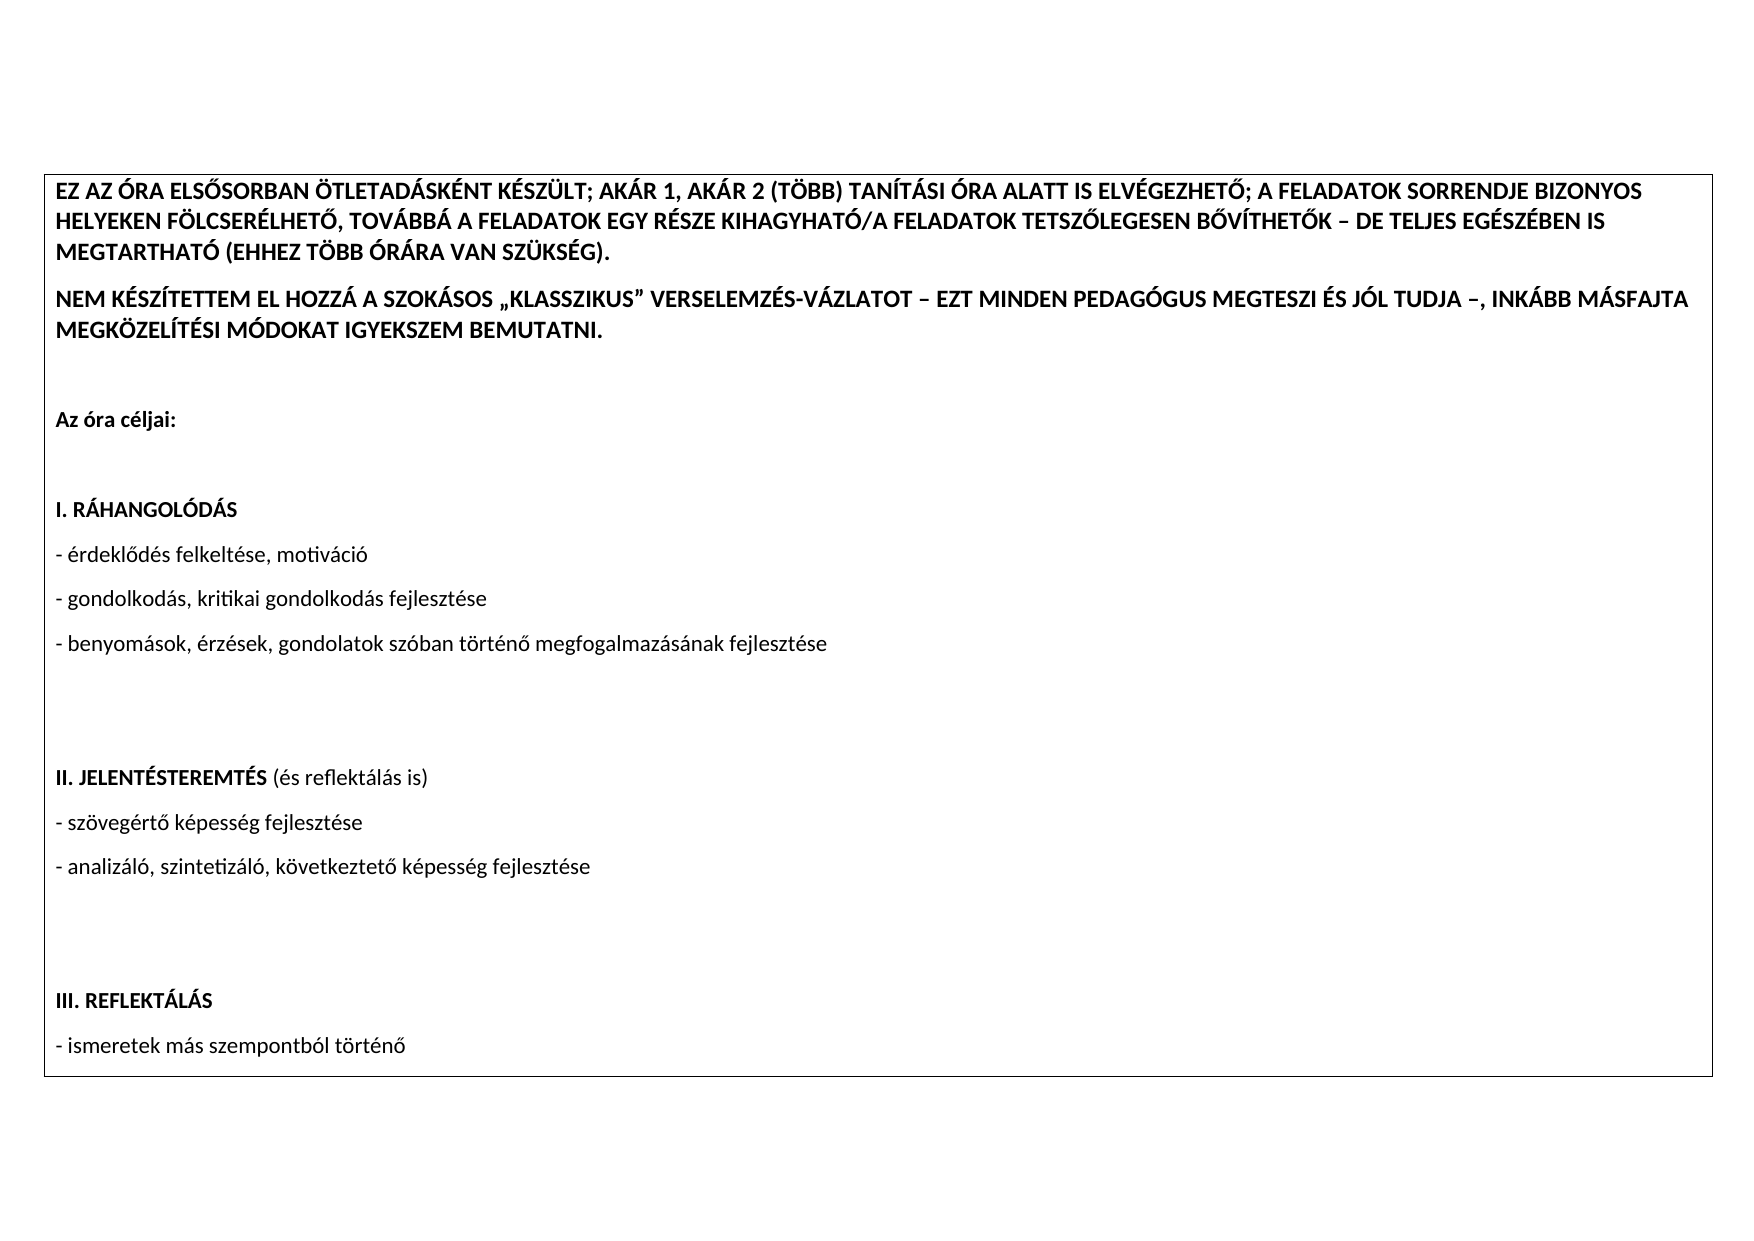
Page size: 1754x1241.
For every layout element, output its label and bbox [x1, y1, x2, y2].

table_header [45, 175, 1712, 1076]
